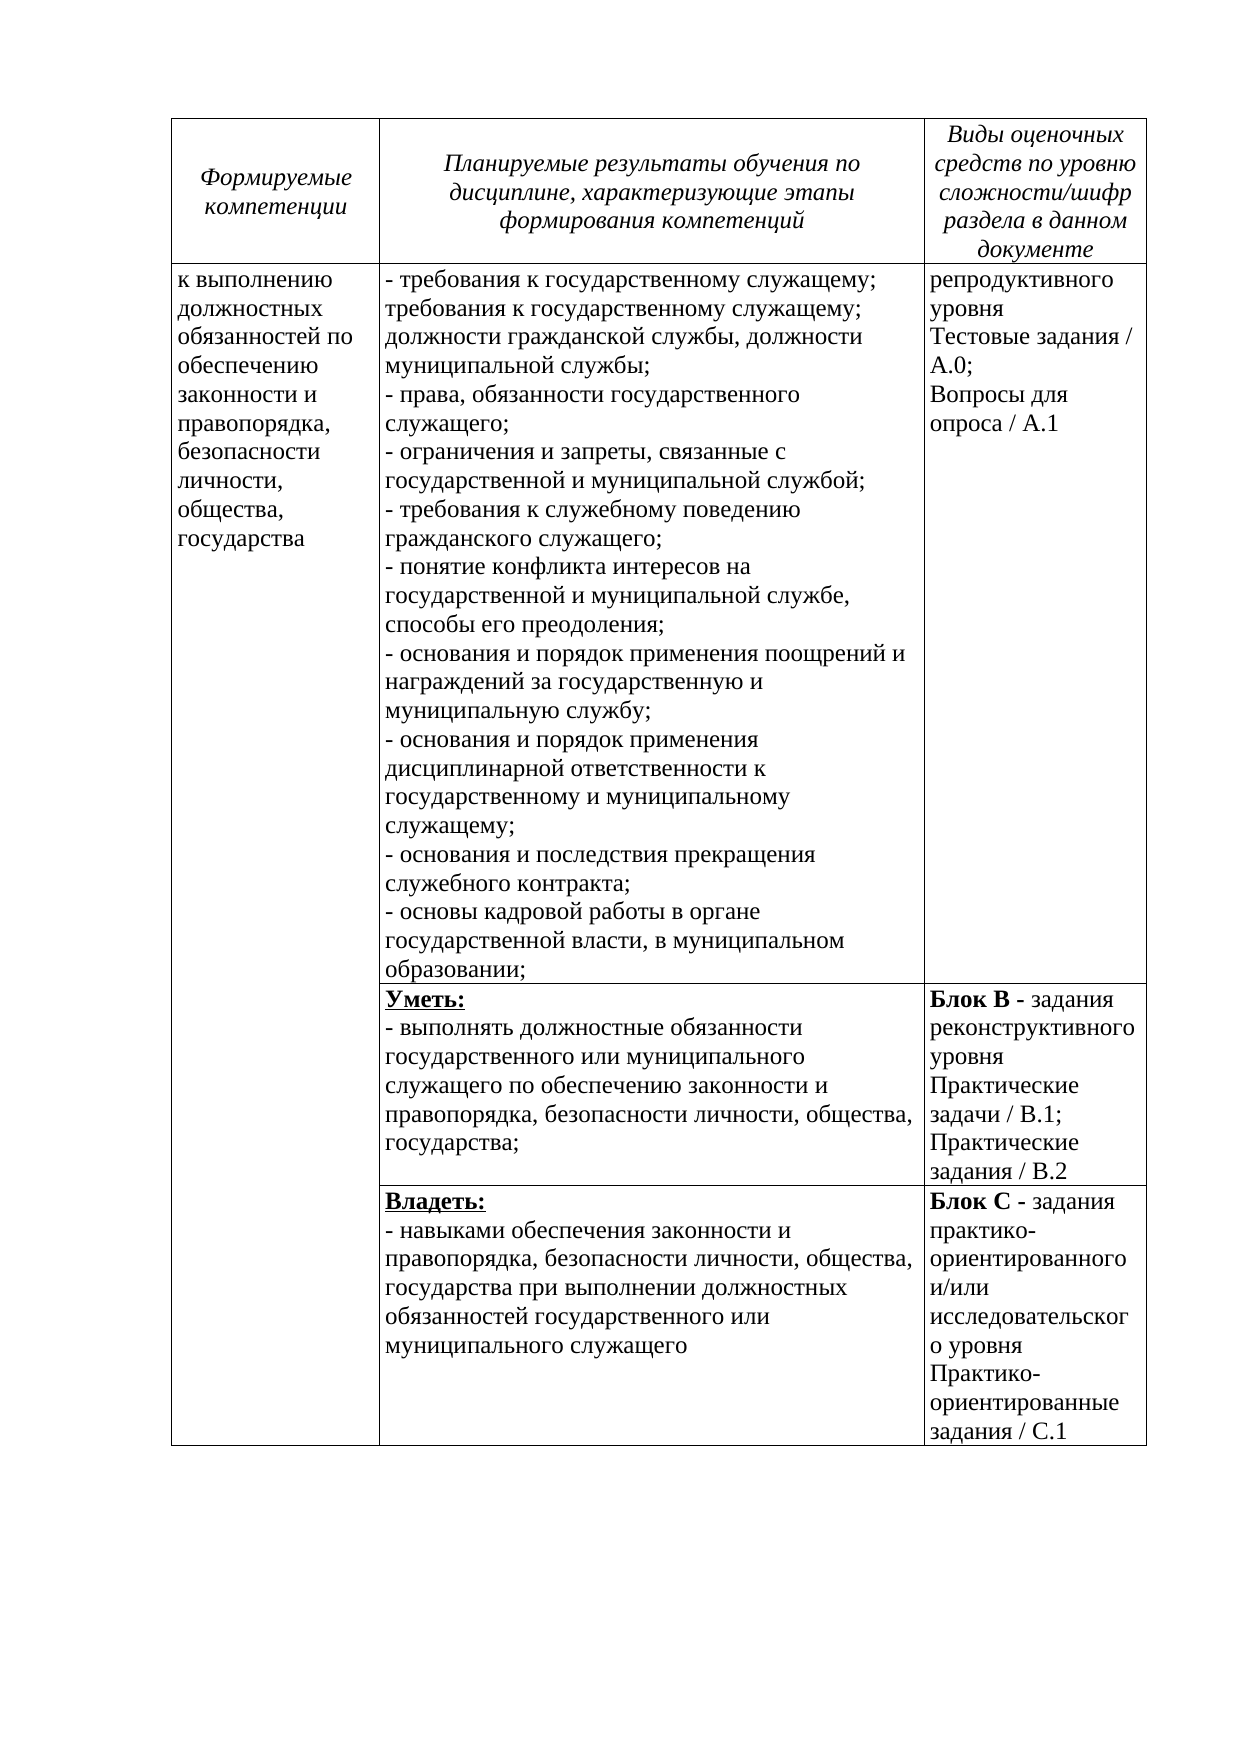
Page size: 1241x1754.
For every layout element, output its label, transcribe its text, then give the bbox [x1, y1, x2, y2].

table_cell Блок С - задания практико-ориентированного и/или исследовательского уровня Практико-ориентированные задания / С.1 [925, 1186, 1146, 1445]
table_cell Владеть: - навыками обеспечения законности и правопорядка, безопасности личности, общества, государства при выполнении должностных обязанностей государственного или муниципального служащего [380, 1186, 924, 1445]
table_cell Уметь: - выполнять должностные обязанности государственного или муниципального служащего по обеспечению законности и правопорядка, безопасности личности, общества, государства; [380, 984, 924, 1185]
table_cell ПК-8 готовность к выполнению должностных обязанностей по обеспечению законности и правопорядка, безопасности личности, общества, государства [172, 264, 379, 1445]
table_cell Блок А - задания репродуктивного уровня Тестовые задания / А.0; Вопросы для опроса / А.1 [925, 264, 1146, 983]
table_cell Блок В - задания реконструктивного уровня Практические задачи / В.1; Практические задания / В.2 [925, 984, 1146, 1185]
table_header Планируемые результаты обучения по дисциплине, характеризующие этапы формирования компетенций [380, 119, 924, 263]
table_header Виды оценочных средств по уровню сложности/шифр раздела в данном документе [925, 119, 1146, 263]
table_header Формируемые компетенции [172, 119, 379, 263]
